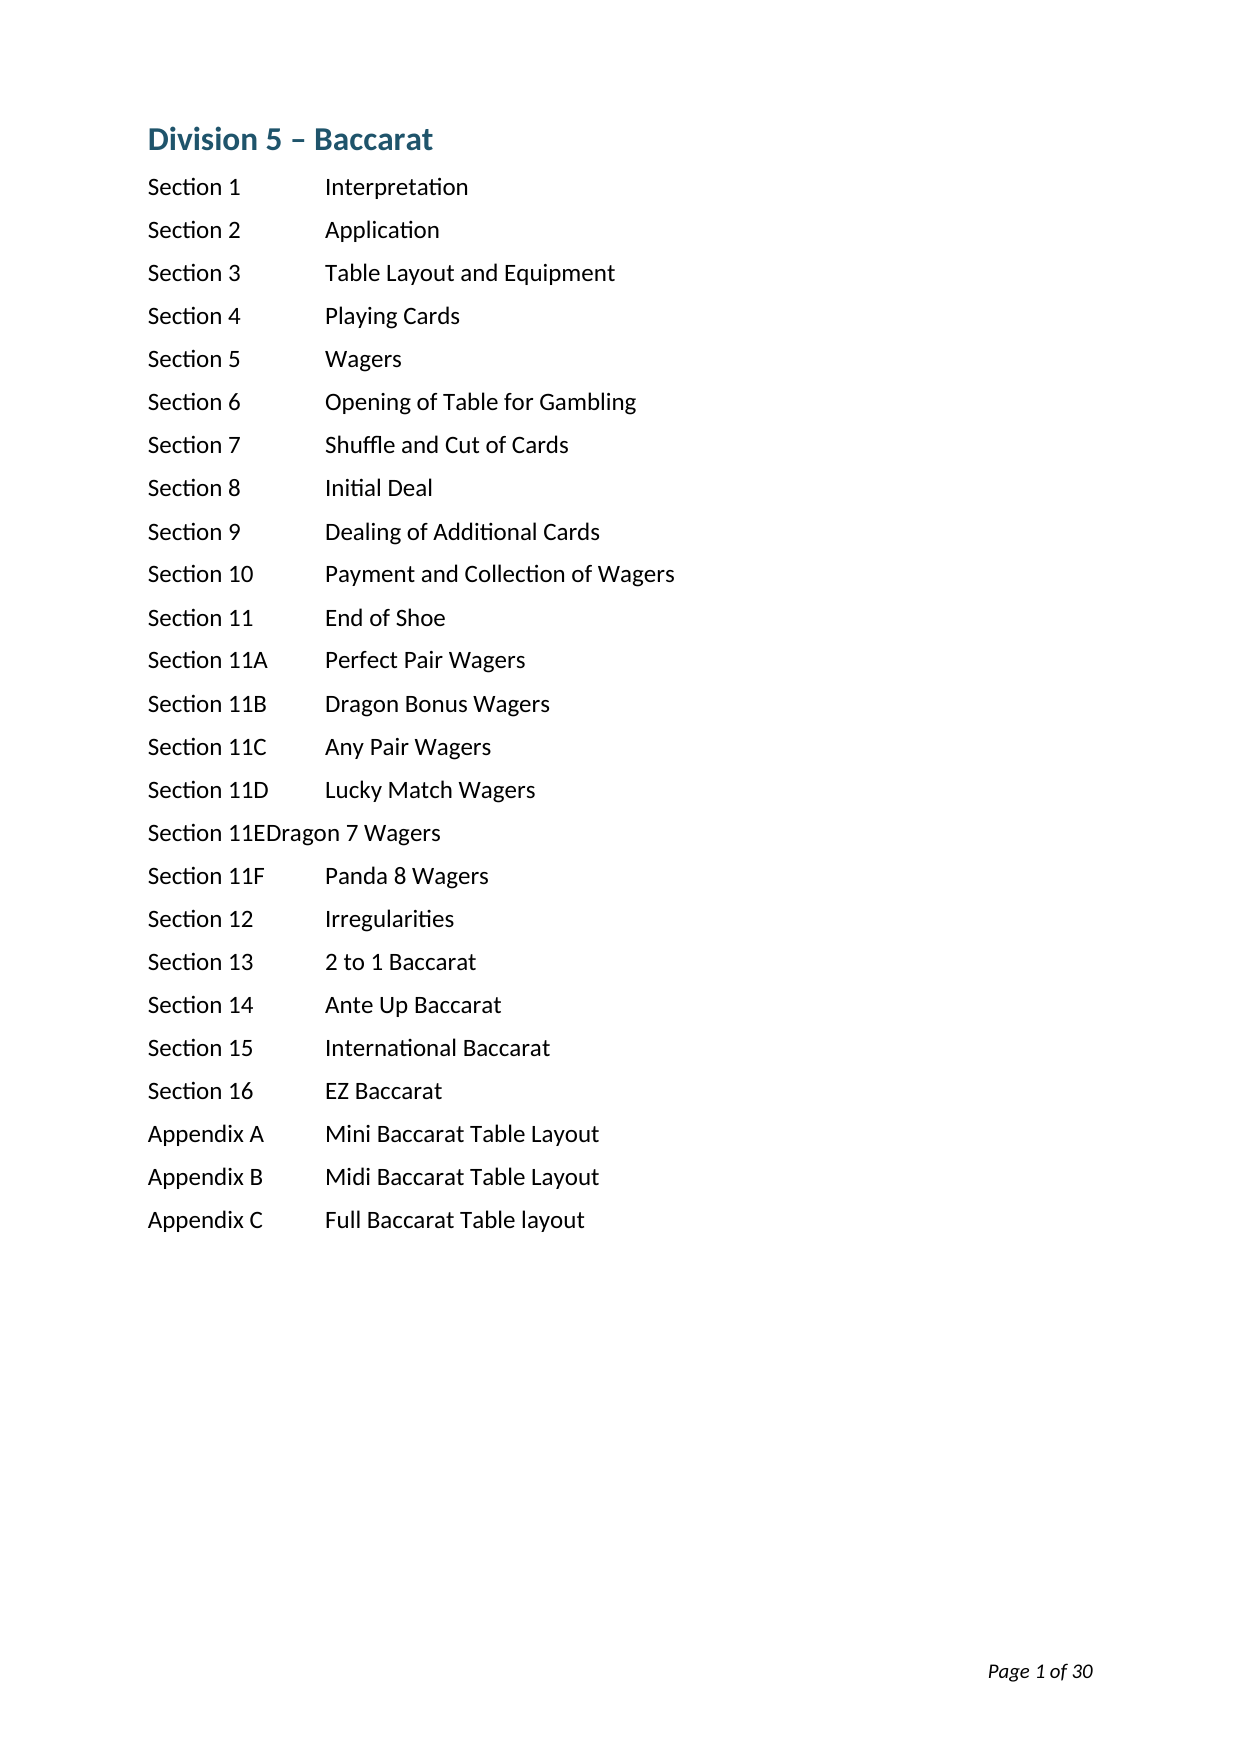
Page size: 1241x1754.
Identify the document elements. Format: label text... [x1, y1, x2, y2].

text Section 11A Perfect Pair Wagers [148, 645, 1092, 675]
text Section 7 Shuffle and Cut of Cards [148, 429, 1092, 460]
text Section 11D Lucky Match Wagers [148, 774, 1092, 804]
text Appendix C Full Baccarat Table layout [148, 1204, 1092, 1234]
text Section 12 Irregularities [148, 903, 1092, 933]
text Section 11C Any Pair Wagers [148, 731, 1092, 761]
text Section 9 Dealing of Additional Cards [148, 516, 1092, 546]
text Section 5 Wagers [148, 343, 1092, 374]
text Section 6 Opening of Table for Gambling [148, 387, 1092, 417]
text Section 15 International Baccarat [148, 1032, 1092, 1062]
text Section 11F Panda 8 Wagers [148, 860, 1092, 890]
text Section 14 Ante Up Baccarat [148, 989, 1092, 1019]
text Section 8 Initial Deal [148, 473, 1092, 503]
text Section 11 End of Shoe [148, 602, 1092, 632]
text Section 16 EZ Baccarat [148, 1075, 1092, 1105]
text Section 3 Table Layout and Equipment [148, 257, 1092, 288]
text Section 4 Playing Cards [148, 301, 1092, 331]
text Section 2 Application [148, 214, 1092, 245]
text Section 11E Dragon 7 Wagers [148, 817, 1092, 847]
text Division 5 – Baccarat [148, 118, 1092, 159]
text Appendix B Midi Baccarat Table Layout [148, 1161, 1092, 1191]
text Section 1 Interpretation [148, 171, 1092, 202]
text Appendix A Mini Baccarat Table Layout [148, 1118, 1092, 1148]
text Section 10 Payment and Collection of Wagers [148, 559, 1092, 589]
text Section 11B Dragon Bonus Wagers [148, 688, 1092, 718]
text Section 13 2 to 1 Baccarat [148, 946, 1092, 976]
